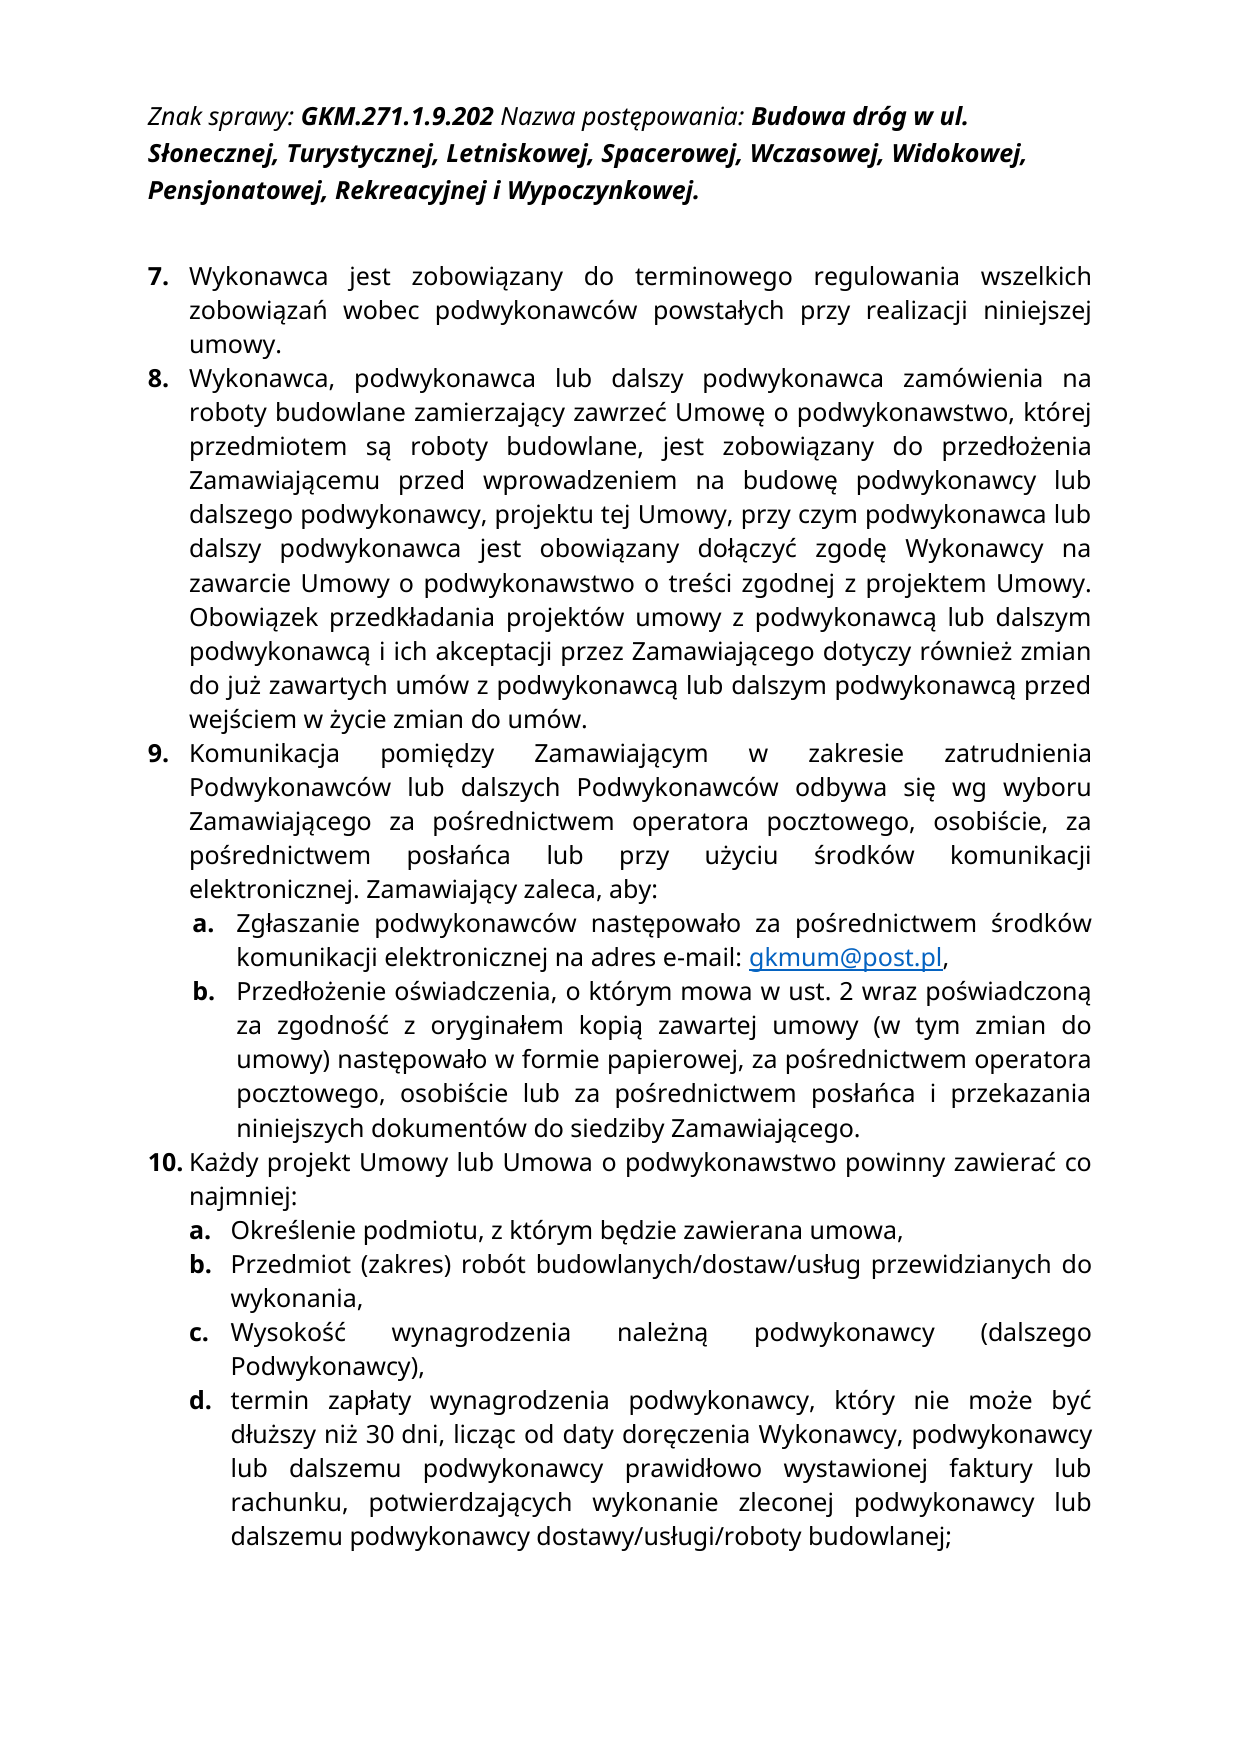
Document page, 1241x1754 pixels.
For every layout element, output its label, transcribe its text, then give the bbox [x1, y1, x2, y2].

list Wykonawca, podwykonawca lub dalszy podwykonawca zamówienia na roboty budowlane zamierzający zawrzeć Umowę o podwykonawstwo, której przedmiotem są roboty budowlane, jest zobowiązany do przedłożenia Zamawiającemu przed wprowadzeniem na budowę podwykonawcy lub dalszego podwykonawcy, projektu tej Umowy, przy czym podwykonawca lub dalszy podwykonawca jest obowiązany dołączyć zgodę Wykonawcy na zawarcie Umowy o podwykonawstwo o treści zgodnej z projektem Umowy. Obowiązek przedkładania projektów umowy z podwykonawcą lub dalszym podwykonawcą i ich akceptacji przez Zamawiającego dotyczy również zmian do już zawartych umów z podwykonawcą lub dalszym podwykonawcą przed wejściem w życie zmian do umów. [148, 361, 1093, 736]
list Określenie podmiotu, z którym będzie zawierana umowa, [189, 1212, 1093, 1246]
list Komunikacja pomiędzy Zamawiającym w zakresie zatrudnienia Podwykonawców lub dalszych Podwykonawców odbywa się wg wyboru Zamawiającego za pośrednictwem operatora pocztowego, osobiście, za pośrednictwem posłańca lub przy użyciu środków komunikacji elektronicznej. Zamawiający zaleca, aby: [148, 736, 1093, 906]
list Wysokość wynagrodzenia należną podwykonawcy (dalszego Podwykonawcy), [189, 1314, 1093, 1383]
list Wykonawca jest zobowiązany do terminowego regulowania wszelkich zobowiązań wobec podwykonawców powstałych przy realizacji niniejszej umowy. [148, 259, 1093, 361]
list Przedmiot (zakres) robót budowlanych/dostaw/usług przewidzianych do wykonania, [189, 1246, 1093, 1314]
list termin zapłaty wynagrodzenia podwykonawcy, który nie może być dłuższy niż 30 dni, licząc od daty doręczenia Wykonawcy, podwykonawcy lub dalszemu podwykonawcy prawidłowo wystawionej faktury lub rachunku, potwierdzających wykonanie zleconej podwykonawcy lub dalszemu podwykonawcy dostawy/usługi/roboty budowlanej; [189, 1383, 1093, 1553]
list Zgłaszanie podwykonawców następowało za pośrednictwem środków komunikacji elektronicznej na adres e-mail: gkmum@post.pl, [192, 906, 1093, 974]
list Przedłożenie oświadczenia, o którym mowa w ust. 2 wraz poświadczoną za zgodność z oryginałem kopią zawartej umowy (w tym zmian do umowy) następowało w formie papierowej, za pośrednictwem operatora pocztowego, osobiście lub za pośrednictwem posłańca i przekazania niniejszych dokumentów do siedziby Zamawiającego. [192, 974, 1093, 1144]
list Każdy projekt Umowy lub Umowa o podwykonawstwo powinny zawierać co najmniej: [148, 1144, 1093, 1212]
